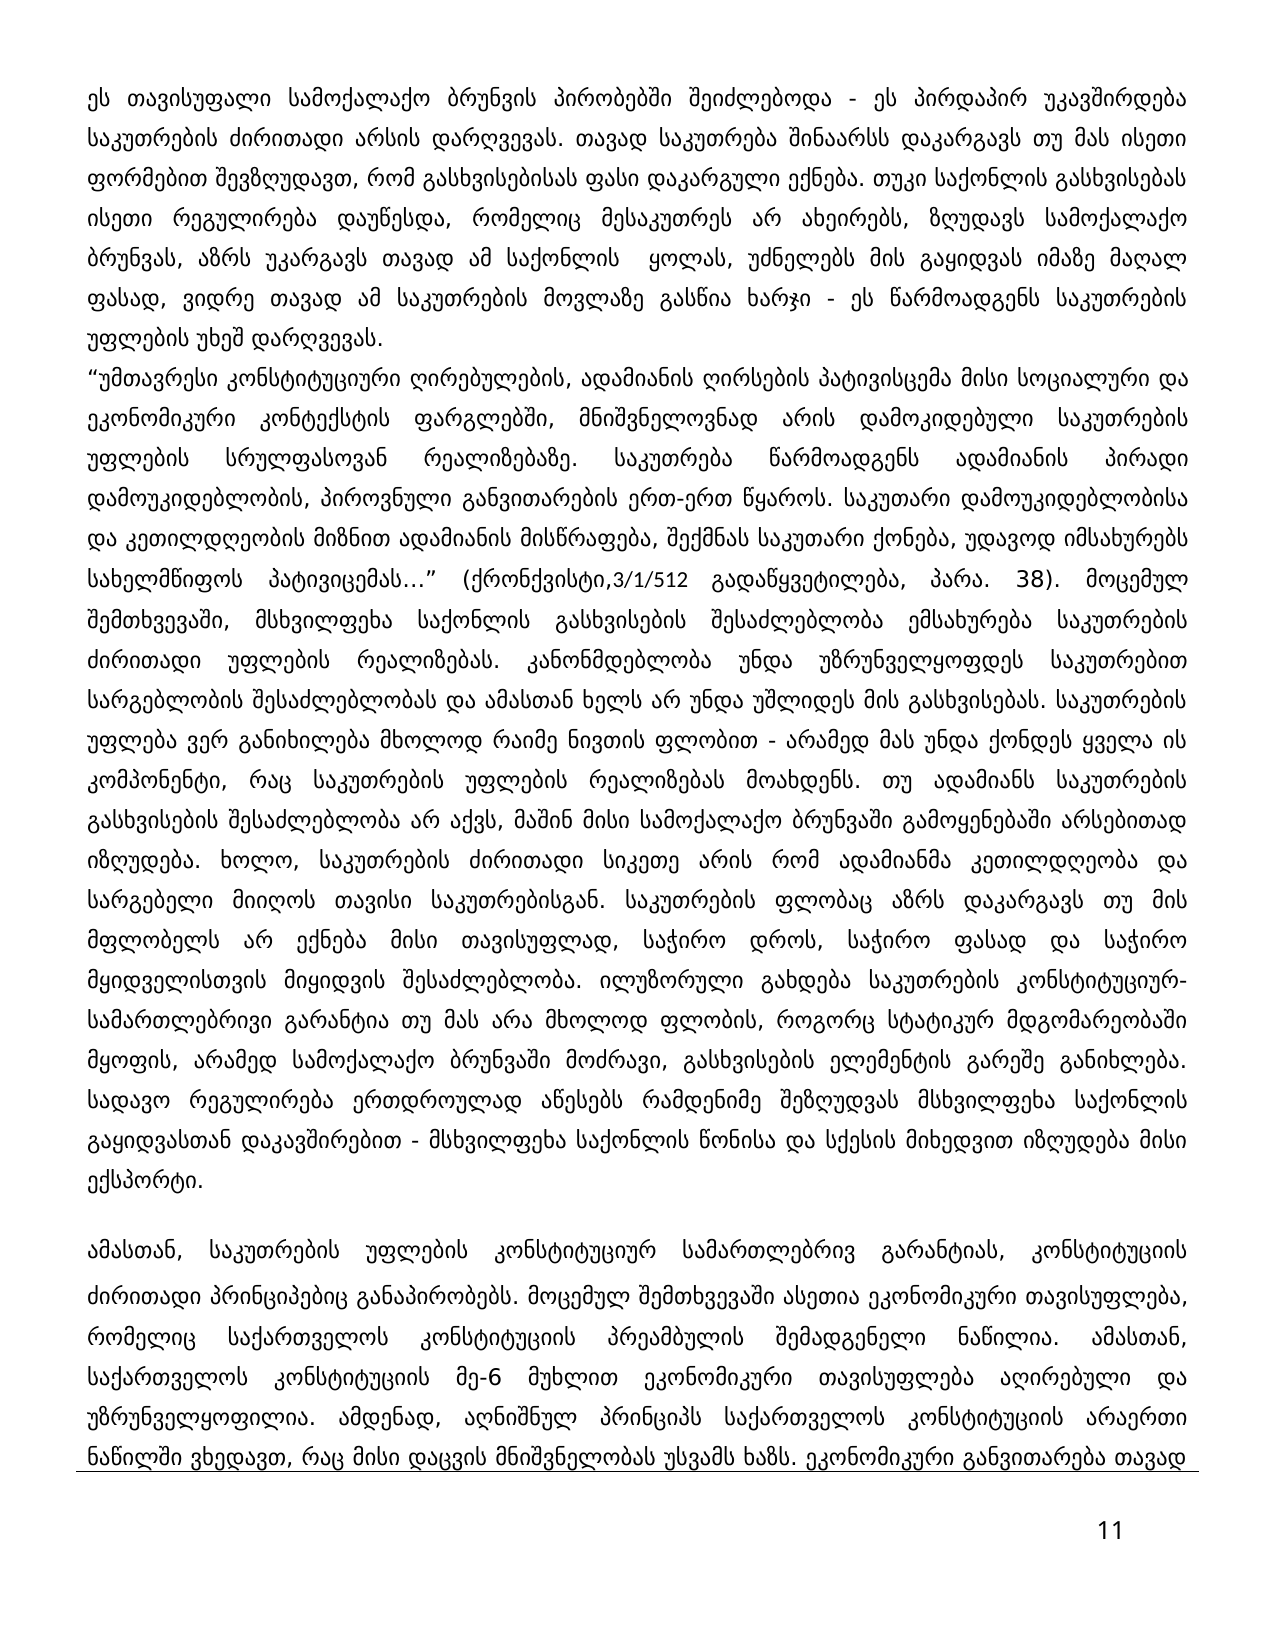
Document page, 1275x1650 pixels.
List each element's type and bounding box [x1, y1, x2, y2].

table_header [76, 85, 1199, 1471]
